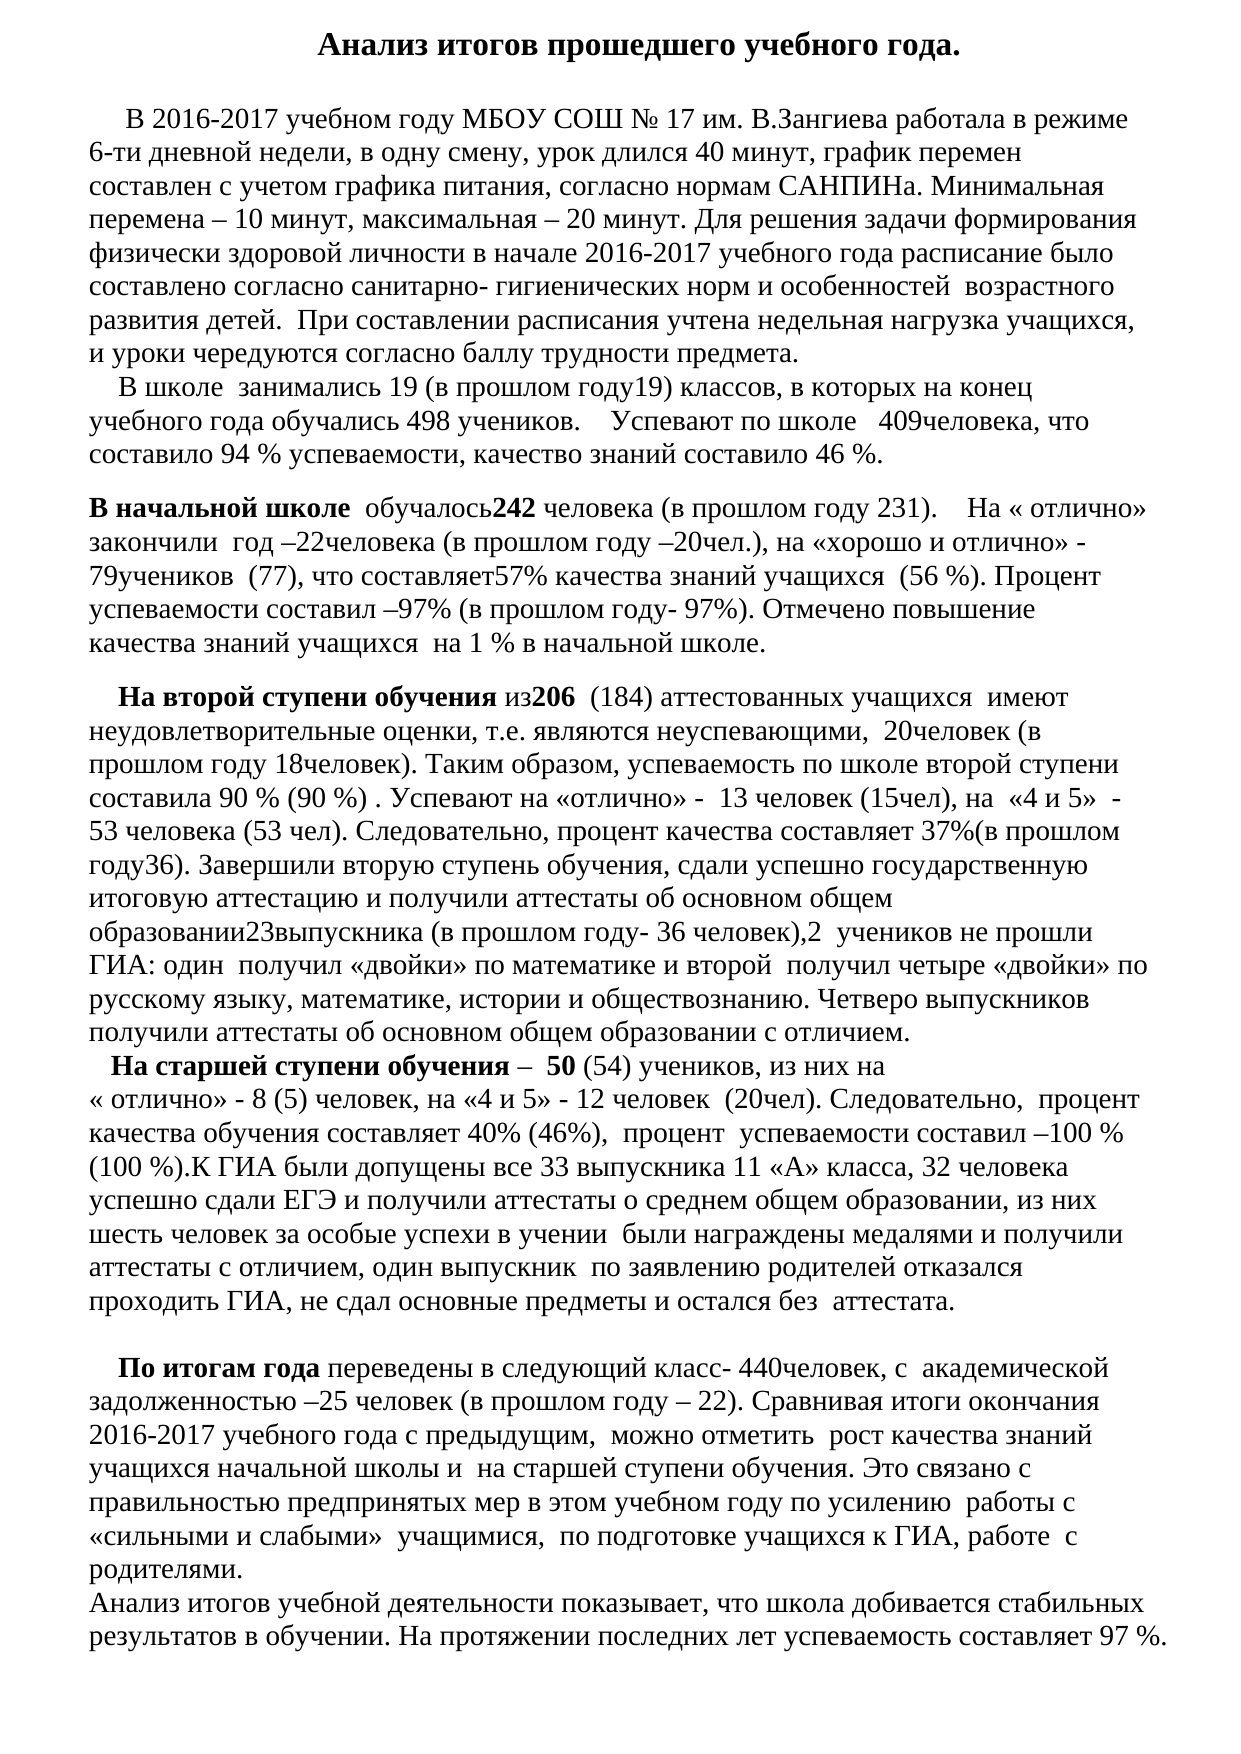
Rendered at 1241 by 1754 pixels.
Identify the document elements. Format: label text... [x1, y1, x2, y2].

text « отлично» - 8 (5) человек, на «4 и 5» - 12 человек (20чел). Следовательно, процент качества обучения составляет 40% (46%), процент успеваемости составил –100 % (100 %).К ГИА были допущены все 33 выпускника 11 «А» класса, 32 человека успешно сдали ЕГЭ и получили аттестаты о среднем общем образовании, из них шесть человек за особые успехи в учении были награждены медалями и получили аттестаты с отличием, один выпускник по заявлению родителей отказался проходить ГИА, не сдал основные предметы и остался без аттестата. [89, 1082, 1152, 1316]
text Анализ итогов прошедшего учебного года. [126, 24, 1152, 62]
text В начальной школе обучалось242 человека (в прошлом году 231). На « отлично» закончили год –22человека (в прошлом году –20чел.), на «хорошо и отлично» - 79учеников (77), что составляет57% качества знаний учащихся (56 %). Процент успеваемости составил –97% (в прошлом году- 97%). Отмечено повышение качества знаний учащихся на 1 % в начальной школе. [89, 491, 1152, 658]
text В школе занимались 19 (в прошлом году19) классов, в которых на конец учебного года обучались 498 учеников. Успевают по школе 409человека, что составило 94 % успеваемости, качество знаний составило 46 %. [89, 369, 1152, 470]
text На второй ступени обучения из206 (184) аттестованных учащихся имеют неудовлетворительные оценки, т.е. являются неуспевающими, 20человек (в прошлом году 18человек). Таким образом, успеваемость по школе второй ступени составила 90 % (90 %) . Успевают на «отлично» - 13 человек (15чел), на «4 и 5» - 53 человека (53 чел). Следовательно, процент качества составляет 37%(в прошлом году36). Завершили вторую ступень обучения, сдали успешно государственную итоговую аттестацию и получили аттестаты об основном общем образовании23выпускника (в прошлом году- 36 человек),2 учеников не прошли ГИА: один получил «двойки» по математике и второй получил четыре «двойки» по русскому языку, математике, истории и обществознанию. Четверо выпускников получили аттестаты об основном общем образовании с отличием. [89, 679, 1152, 1048]
text На старшей ступени обучения – 50 (54) учеников, из них на [89, 1048, 1152, 1082]
text В 2016-2017 учебном году МБОУ СОШ № 17 им. В.Зангиева работала в режиме 6-ти дневной недели, в одну смену, урок длился 40 минут, график перемен составлен с учетом графика питания, согласно нормам САНПИНа. Минимальная перемена – 10 минут, максимальная – 20 минут. Для решения задачи формирования физически здоровой личности в начале 2016-2017 учебного года расписание было составлено согласно санитарно- гигиенических норм и особенностей возрастного развития детей. При составлении расписания учтена недельная нагрузка учащихся, и уроки чередуются согласно баллу трудности предмета. [89, 101, 1152, 369]
text По итогам года переведены в следующий класс- 440человек, с академической задолженностью –25 человек (в прошлом году – 22). Сравнивая итоги окончания 2016-2017 учебного года с предыдущим, можно отметить рост качества знаний учащихся начальной школы и на старшей ступени обучения. Это связано с правильностью предпринятых мер в этом учебном году по усилению работы с «сильными и слабыми» учащимися, по подготовке учащихся к ГИА, работе с родителями. [89, 1350, 1152, 1585]
text Анализ итогов учебной деятельности показывает, что школа добивается стабильных результатов в обучении. На протяжении последних лет успеваемость составляет 97 %. [89, 1585, 1208, 1652]
